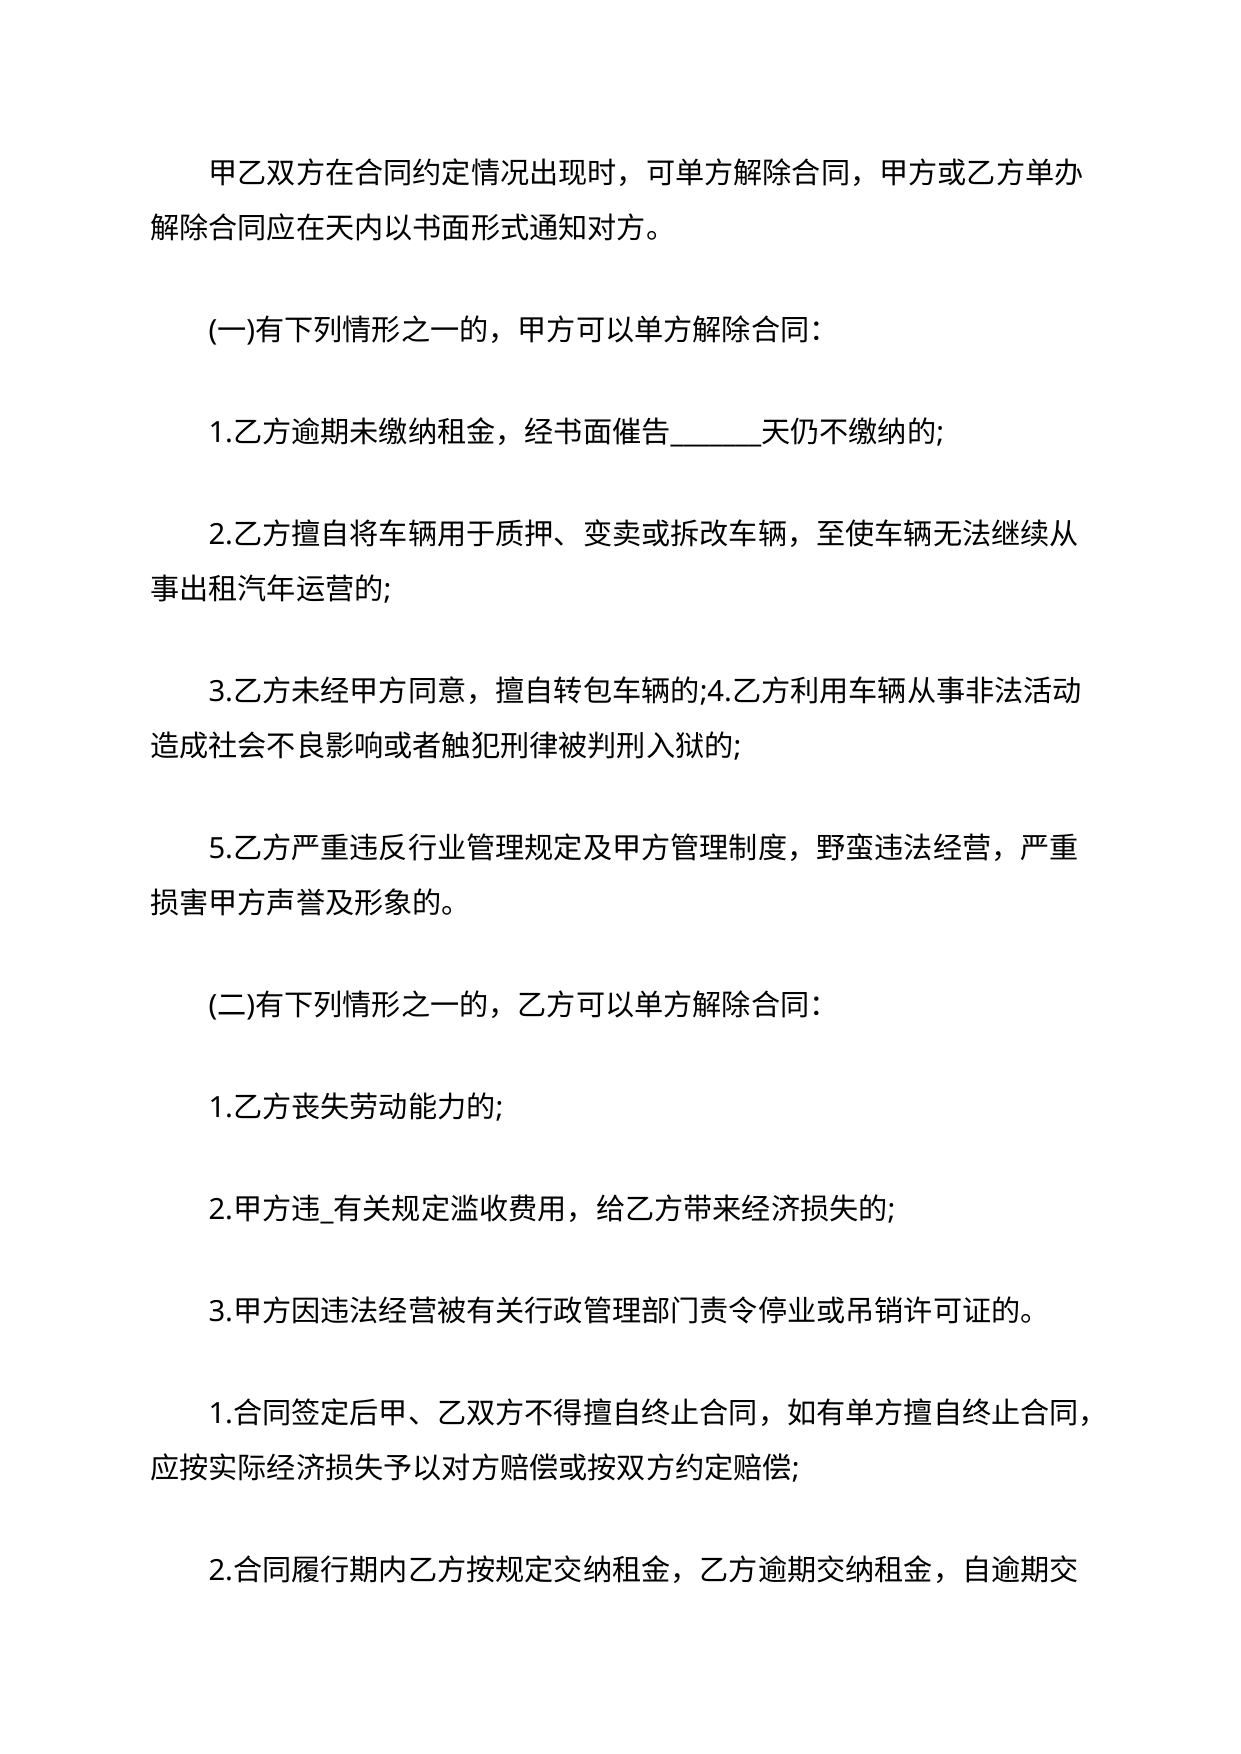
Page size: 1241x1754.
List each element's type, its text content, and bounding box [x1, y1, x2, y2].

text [150, 1546, 1090, 1589]
text 2.乙方擅自将车辆用于质押、变卖或拆改车辆，至使车辆无法继续从事出租汽年运营的; [150, 511, 1090, 608]
text 3.乙方未经甲方同意，擅自转包车辆的;4.乙方利用车辆从事非法活动造成社会不良影响或者触犯刑律被判刑入狱的; [150, 668, 1090, 765]
text 1.合同签定后甲、乙双方不得擅自终止合同，如有单方擅自终止合同，应按实际经济损失予以对方赔偿或按双方约定赔偿; [150, 1389, 1090, 1487]
text 1.乙方逾期未缴纳租金，经书面催告_______天仍不缴纳的; [150, 409, 1090, 451]
text 2.甲方违_有关规定滥收费用，给乙方带来经济损失的; [150, 1185, 1090, 1228]
text 3.甲方因违法经营被有关行政管理部门责令停业或吊销许可证的。 [150, 1287, 1090, 1330]
text 1.乙方丧失劳动能力的; [150, 1083, 1090, 1126]
text (一)有下列情形之一的，甲方可以单方解除合同： [150, 307, 1090, 349]
text (二)有下列情形之一的，乙方可以单方解除合同： [150, 981, 1090, 1024]
text 5.乙方严重违反行业管理规定及甲方管理制度，野蛮违法经营，严重损害甲方声誉及形象的。 [150, 824, 1090, 922]
text 甲乙双方在合同约定情况出现时，可单方解除合同，甲方或乙方单办解除合同应在天内以书面形式通知对方。 [150, 150, 1090, 247]
